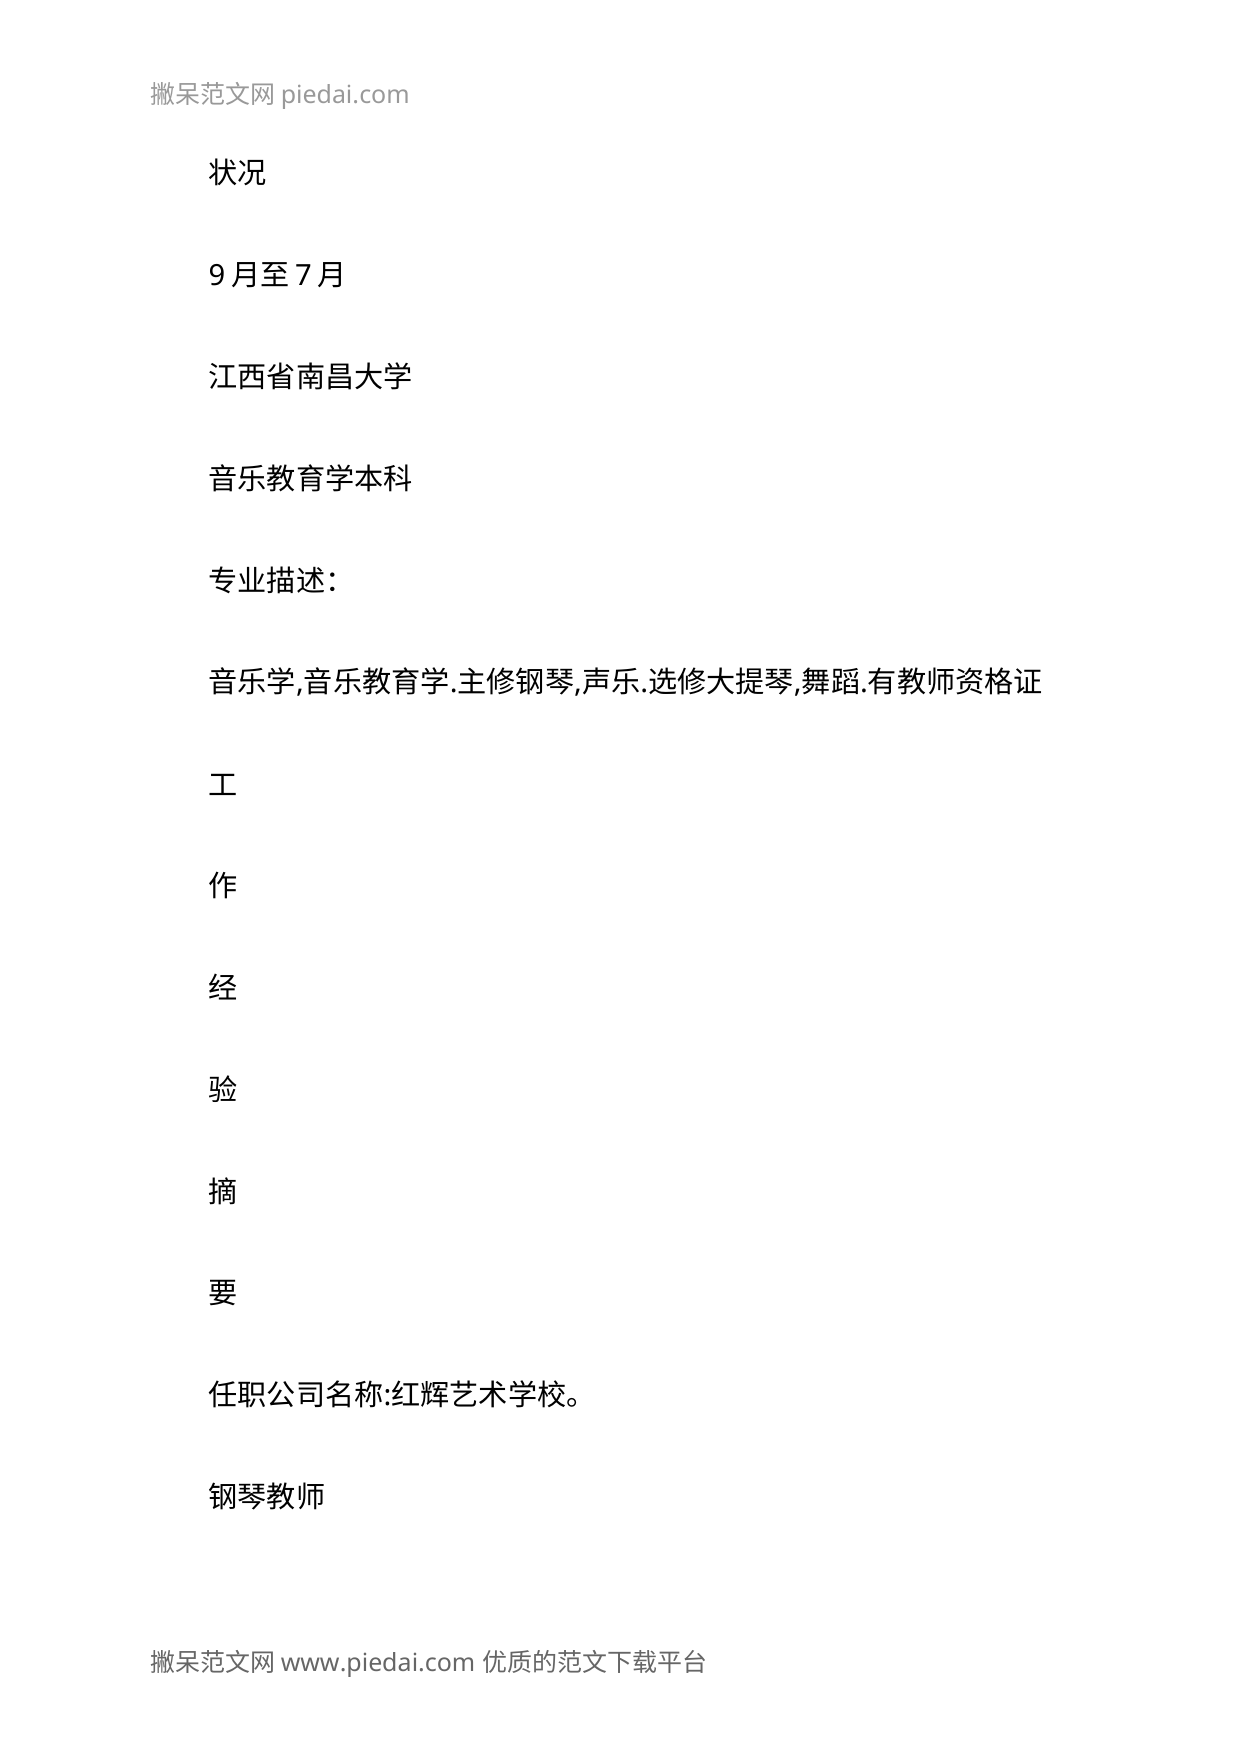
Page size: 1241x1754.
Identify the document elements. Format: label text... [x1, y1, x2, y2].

text 钢琴教师 [150, 1474, 1090, 1516]
text 9月至7月 [150, 252, 1090, 294]
text 作 [150, 863, 1090, 905]
text 音乐教育学本科 [150, 456, 1090, 498]
text 状况 [150, 150, 1090, 192]
text 验 [150, 1066, 1090, 1109]
text 任职公司名称:红辉艺术学校。 [150, 1372, 1090, 1414]
text 要 [150, 1270, 1090, 1312]
text 江西省南昌大学 [150, 354, 1090, 396]
text 工 [150, 761, 1090, 803]
text 音乐学,音乐教育学.主修钢琴,声乐.选修大提琴,舞蹈.有教师资格证 [150, 659, 1090, 701]
text 专业描述： [150, 557, 1090, 599]
text 经 [150, 964, 1090, 1007]
text 摘 [150, 1168, 1090, 1210]
